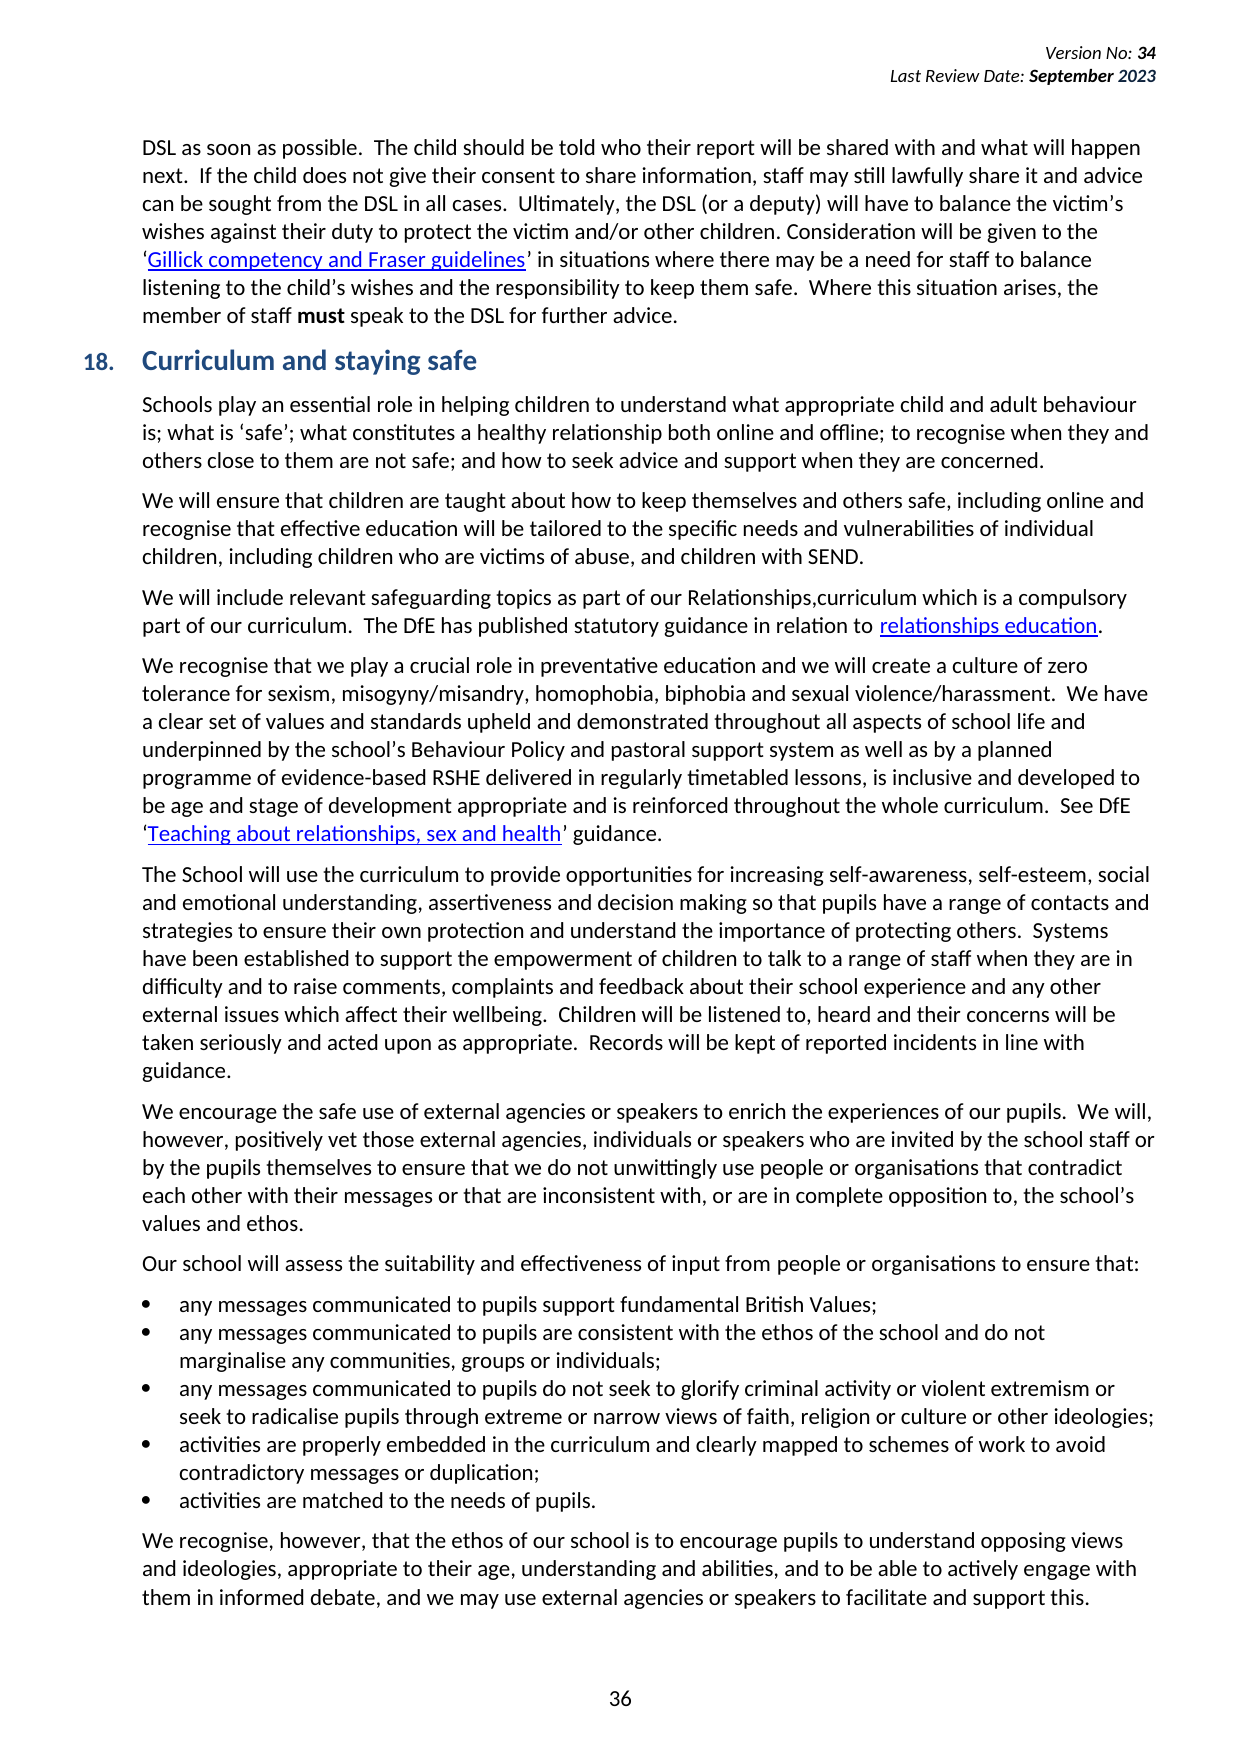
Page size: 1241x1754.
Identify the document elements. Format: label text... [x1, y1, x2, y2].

text We will ensure that children are taught about how to keep themselves and others safe, including online and recognise that effective education will be tailored to the specific needs and vulnerabilities of individual children, including children who are victims of abuse, and children with SEND. [142, 486, 1157, 570]
list any messages communicated to pupils do not seek to glorify criminal activity or violent extremism or seek to radicalise pupils through extreme or narrow views of faith, religion or culture or other ideologies; [142, 1374, 1157, 1430]
text We recognise, however, that the ethos of our school is to encourage pupils to understand opposing views and ideologies, appropriate to their age, understanding and abilities, and to be able to actively engage with them in informed debate, and we may use external agencies or speakers to facilitate and support this. [142, 1527, 1157, 1611]
subtitle Curriculum and staying safe [83, 342, 1157, 377]
text Schools play an essential role in helping children to understand what appropriate child and adult behaviour is; what is ‘safe’; what constitutes a healthy relationship both online and offline; to recognise when they and others close to them are not safe; and how to seek advice and support when they are concerned. [142, 390, 1157, 474]
text The School will use the curriculum to provide opportunities for increasing self-awareness, self-esteem, social and emotional understanding, assertiveness and decision making so that pupils have a range of contacts and strategies to ensure their own protection and understand the importance of protecting others. Systems have been established to support the empowerment of children to talk to a range of staff when they are in difficulty and to raise comments, complaints and feedback about their school experience and any other external issues which affect their wellbeing. Children will be listened to, heard and their concerns will be taken seriously and acted upon as appropriate. Records will be kept of reported incidents in line with guidance. [142, 860, 1157, 1084]
text Our school will assess the suitability and effectiveness of input from people or organisations to ensure that: [142, 1249, 1157, 1277]
text We recognise that we play a crucial role in preventative education and we will create a culture of zero tolerance for sexism, misogyny/misandry, homophobia, biphobia and sexual violence/harassment. We have a clear set of values and standards upheld and demonstrated throughout all aspects of school life and underpinned by the school’s Behaviour Policy and pastoral support system as well as by a planned programme of evidence-based RSHE delivered in regularly timetabled lessons, is inclusive and developed to be age and stage of development appropriate and is reinforced throughout the whole curriculum. See DfE ‘Teaching about relationships, sex and health’ guidance. [142, 651, 1157, 848]
list activities are matched to the needs of pupils. [142, 1486, 1157, 1514]
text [142, 133, 1157, 329]
list any messages communicated to pupils support fundamental British Values; [142, 1290, 1157, 1318]
list activities are properly embedded in the curriculum and clearly mapped to schemes of work to avoid contradictory messages or duplication; [142, 1430, 1157, 1486]
list any messages communicated to pupils are consistent with the ethos of the school and do not marginalise any communities, groups or individuals; [142, 1318, 1157, 1374]
text We will include relevant safeguarding topics as part of our Relationships,curriculum which is a compulsory part of our curriculum. The DfE has published statutory guidance in relation to relationships education. [142, 583, 1157, 639]
text We encourage the safe use of external agencies or speakers to enrich the experiences of our pupils. We will, however, positively vet those external agencies, individuals or speakers who are invited by the school staff or by the pupils themselves to ensure that we do not unwittingly use people or organisations that contradict each other with their messages or that are inconsistent with, or are in complete opposition to, the school’s values and ethos. [142, 1097, 1157, 1237]
